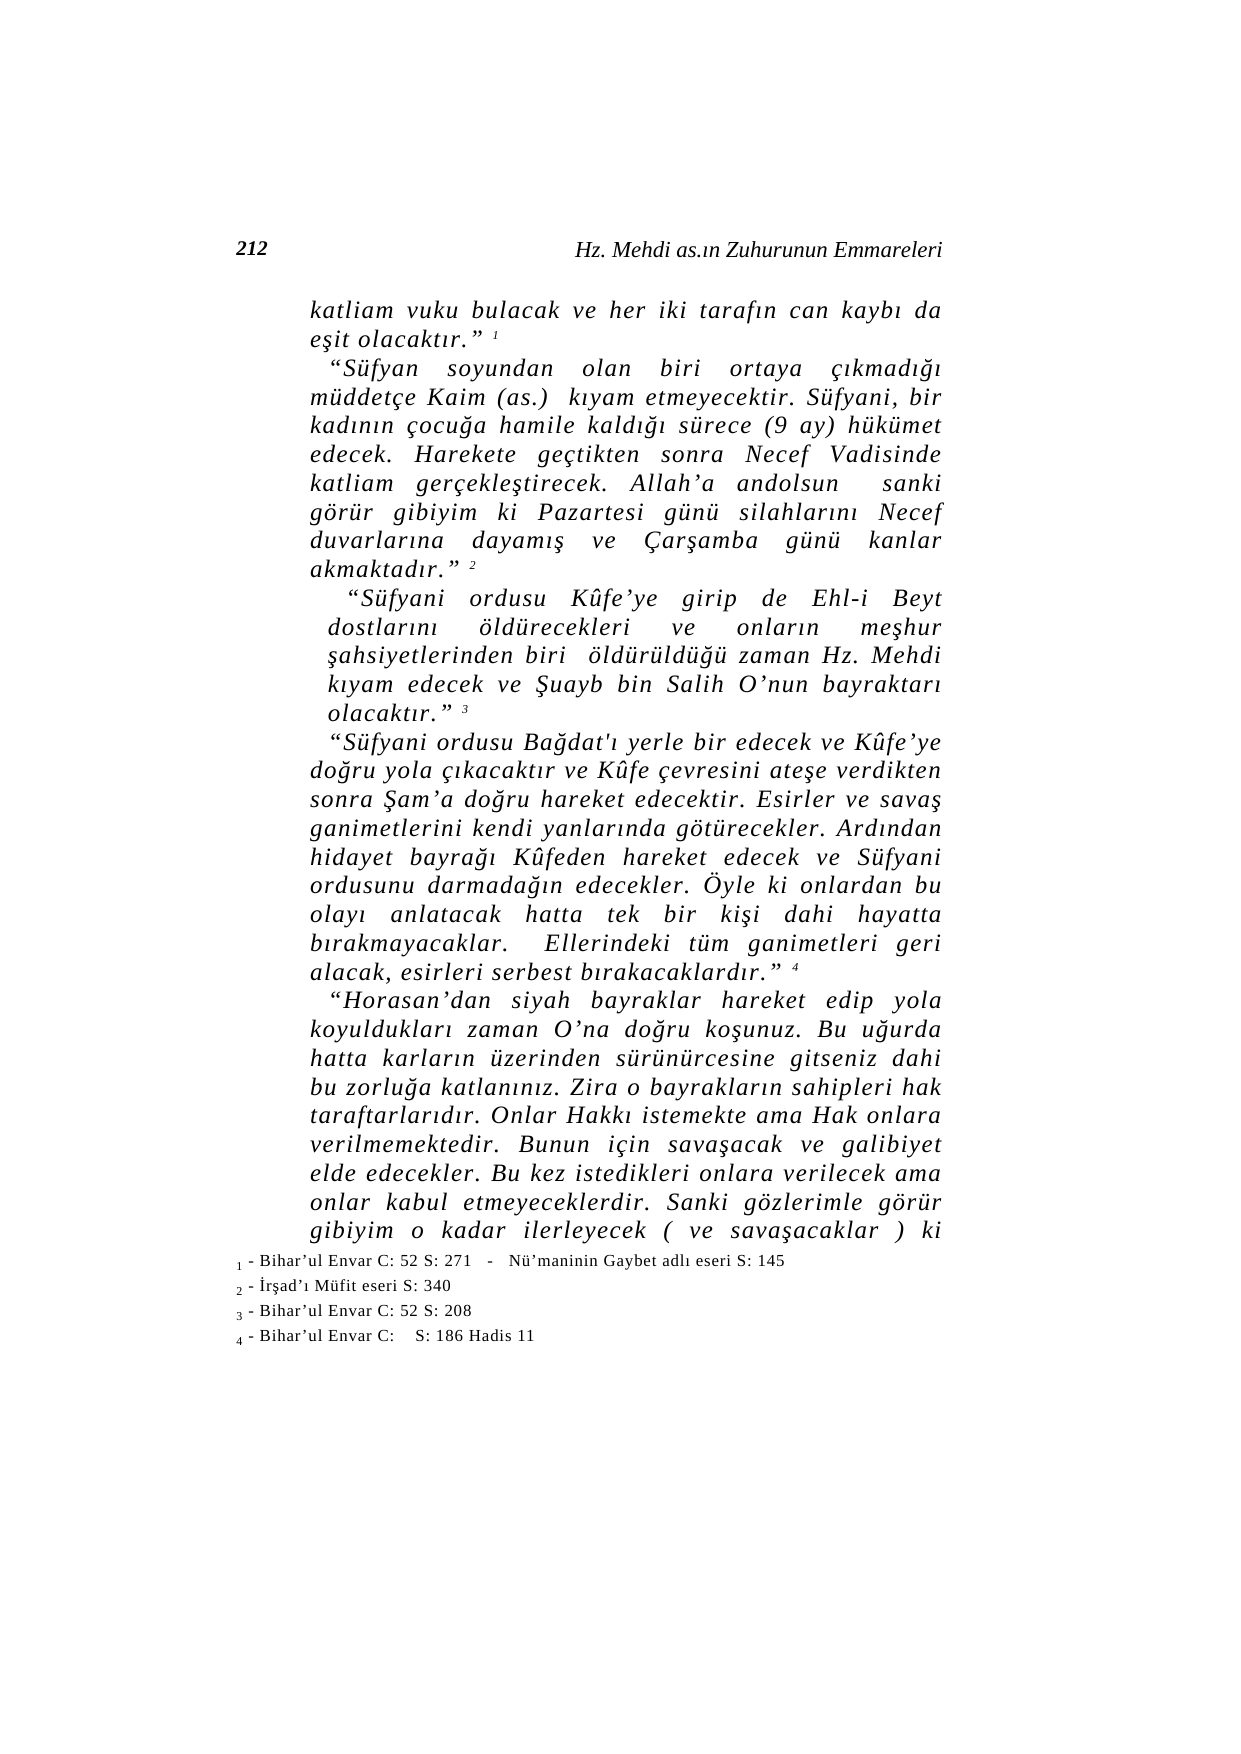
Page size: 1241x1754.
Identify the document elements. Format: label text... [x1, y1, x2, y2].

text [310, 985, 945, 1244]
text “Süfyani ordusu Bağdat'ı yerle bir edecek ve Kûfe’ye doğru yola çıkacaktır ve Kûfe çevresini ateşe verdikten sonra Şam’a doğru hareket edecektir. Esirler ve savaş ganimetlerini kendi yanlarında götürecekler. Ardından hidayet bayrağı Kûfeden hareket edecek ve Süfyani ordusunu darmadağın edecekler. Öyle ki onlardan bu olayı anlatacak hatta tek bir kişi dahi hayatta bırakmayacaklar. Ellerindeki tüm ganimetleri geri alacak, esirleri serbest bırakacaklardır.” [310, 727, 945, 985]
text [310, 295, 945, 353]
text “Süfyan soyundan olan biri ortaya çıkmadığı müddetçe Kaim (as.) kıyam etmeyecektir. Süfyani, bir kadının çocuğa hamile kaldığı sürece (9 ay) hükümet edecek. Harekete geçtikten sonra Necef Vadisinde katliam gerçekleştirecek. Allah’a andolsun sanki görür gibiyim ki Pazartesi günü silahlarını Necef duvarlarına dayamış ve Çarşamba günü kanlar akmaktadır.” [310, 353, 945, 583]
text “Süfyani ordusu Kûfe’ye girip de Ehl-i Beyt dostlarını öldürecekleri ve onların meşhur şahsiyetlerinden biri öldürüldüğü zaman Hz. Mehdi kıyam edecek ve Şuayb bin Salih O’nun bayraktarı olacaktır.” [328, 583, 945, 727]
